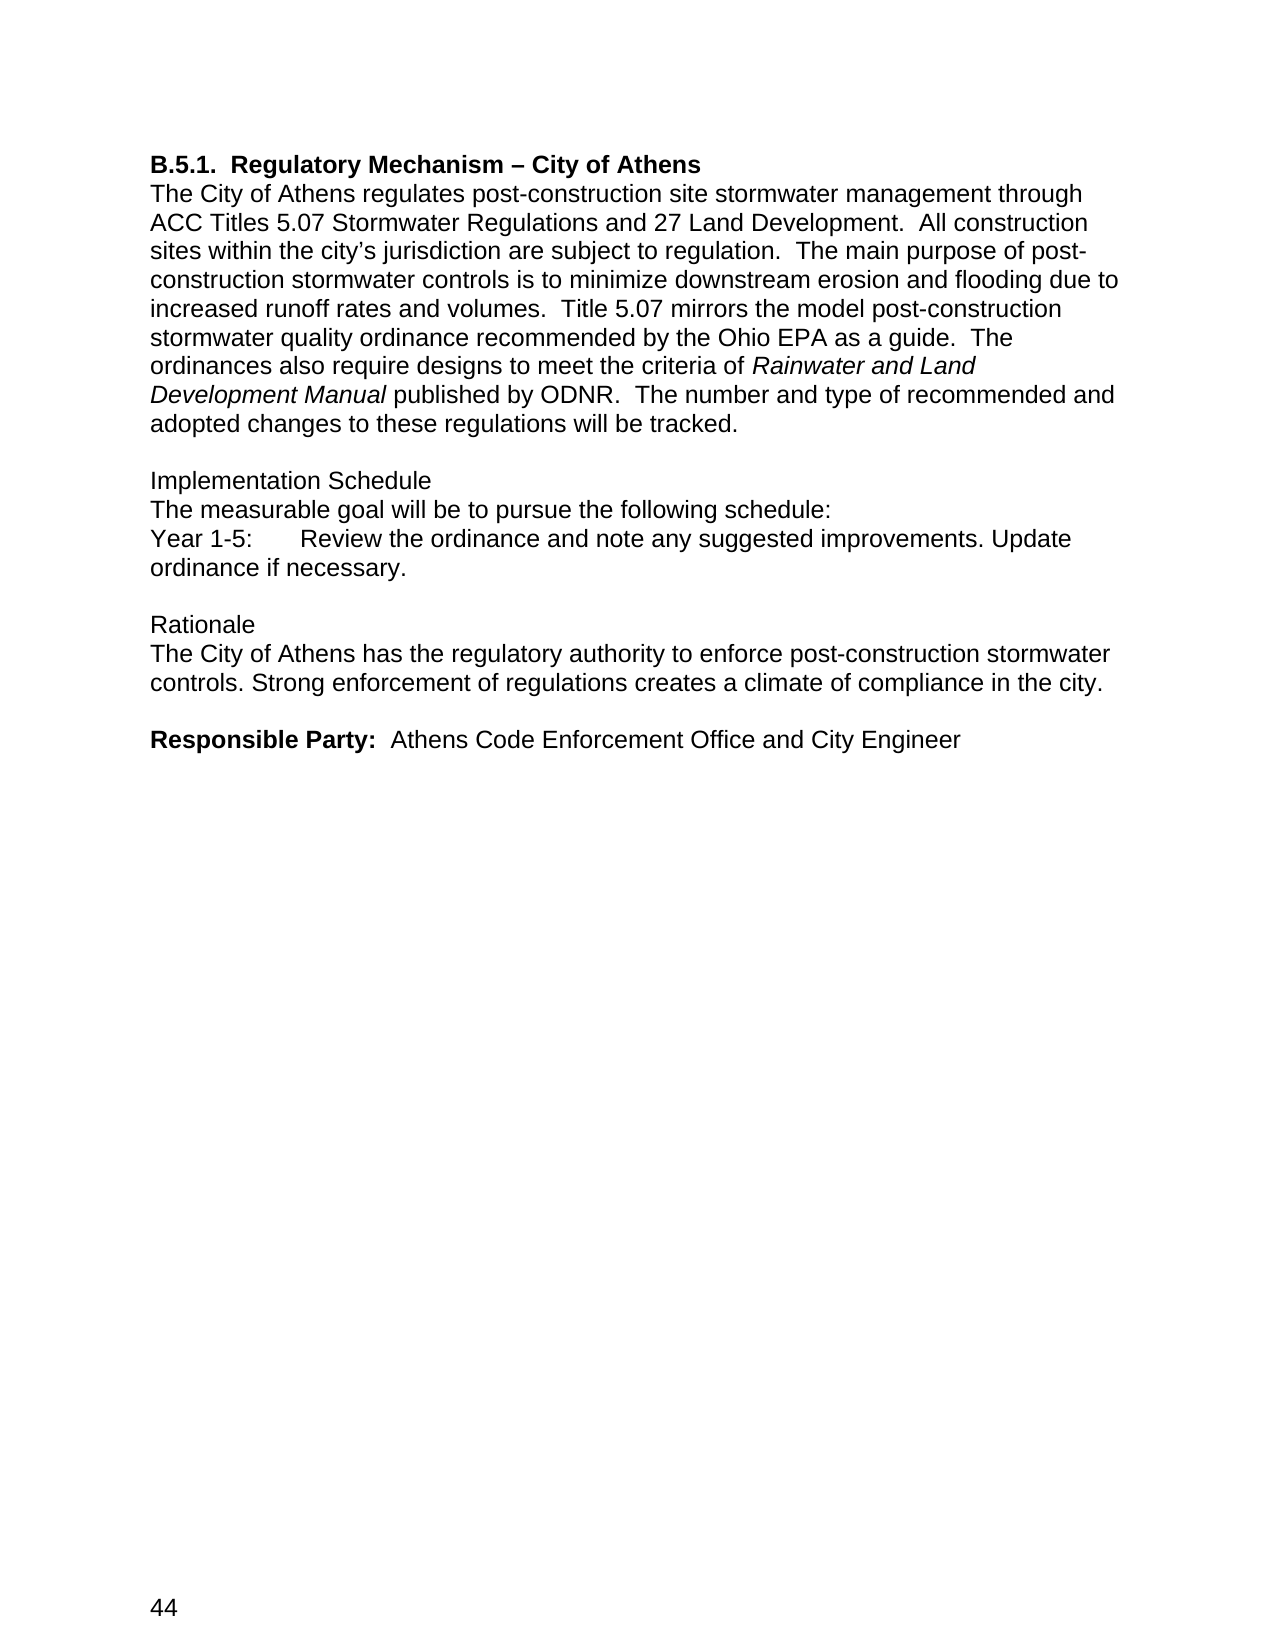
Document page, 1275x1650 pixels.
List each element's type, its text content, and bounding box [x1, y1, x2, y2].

text The City of Athens has the regulatory authority to enforce post-construction stormwater controls. Strong enforcement of regulations creates a climate of compliance in the city. [150, 639, 1125, 696]
text Rationale [150, 610, 1125, 639]
text The measurable goal will be to pursue the following schedule: [150, 495, 1125, 524]
text The City of Athens regulates post-construction site stormwater management through ACC Titles 5.07 Stormwater Regulations and 27 Land Development. All construction sites within the city’s jurisdiction are subject to regulation. The main purpose of post-construction stormwater controls is to minimize downstream erosion and flooding due to increased runoff rates and volumes. Title 5.07 mirrors the model post-construction stormwater quality ordinance recommended by the Ohio EPA as a guide. The ordinances also require designs to meet the criteria of Rainwater and Land Development Manual published by ODNR. The number and type of recommended and adopted changes to these regulations will be tracked. [150, 179, 1125, 437]
subtitle B.5.1. Regulatory Mechanism – City of Athens [150, 150, 1125, 179]
text Implementation Schedule [150, 466, 1125, 495]
text Responsible Party: Athens Code Enforcement Office and City Engineer [150, 725, 1125, 754]
text Year 1-5: Review the ordinance and note any suggested improvements. Update ordinance if necessary. [150, 524, 1125, 581]
